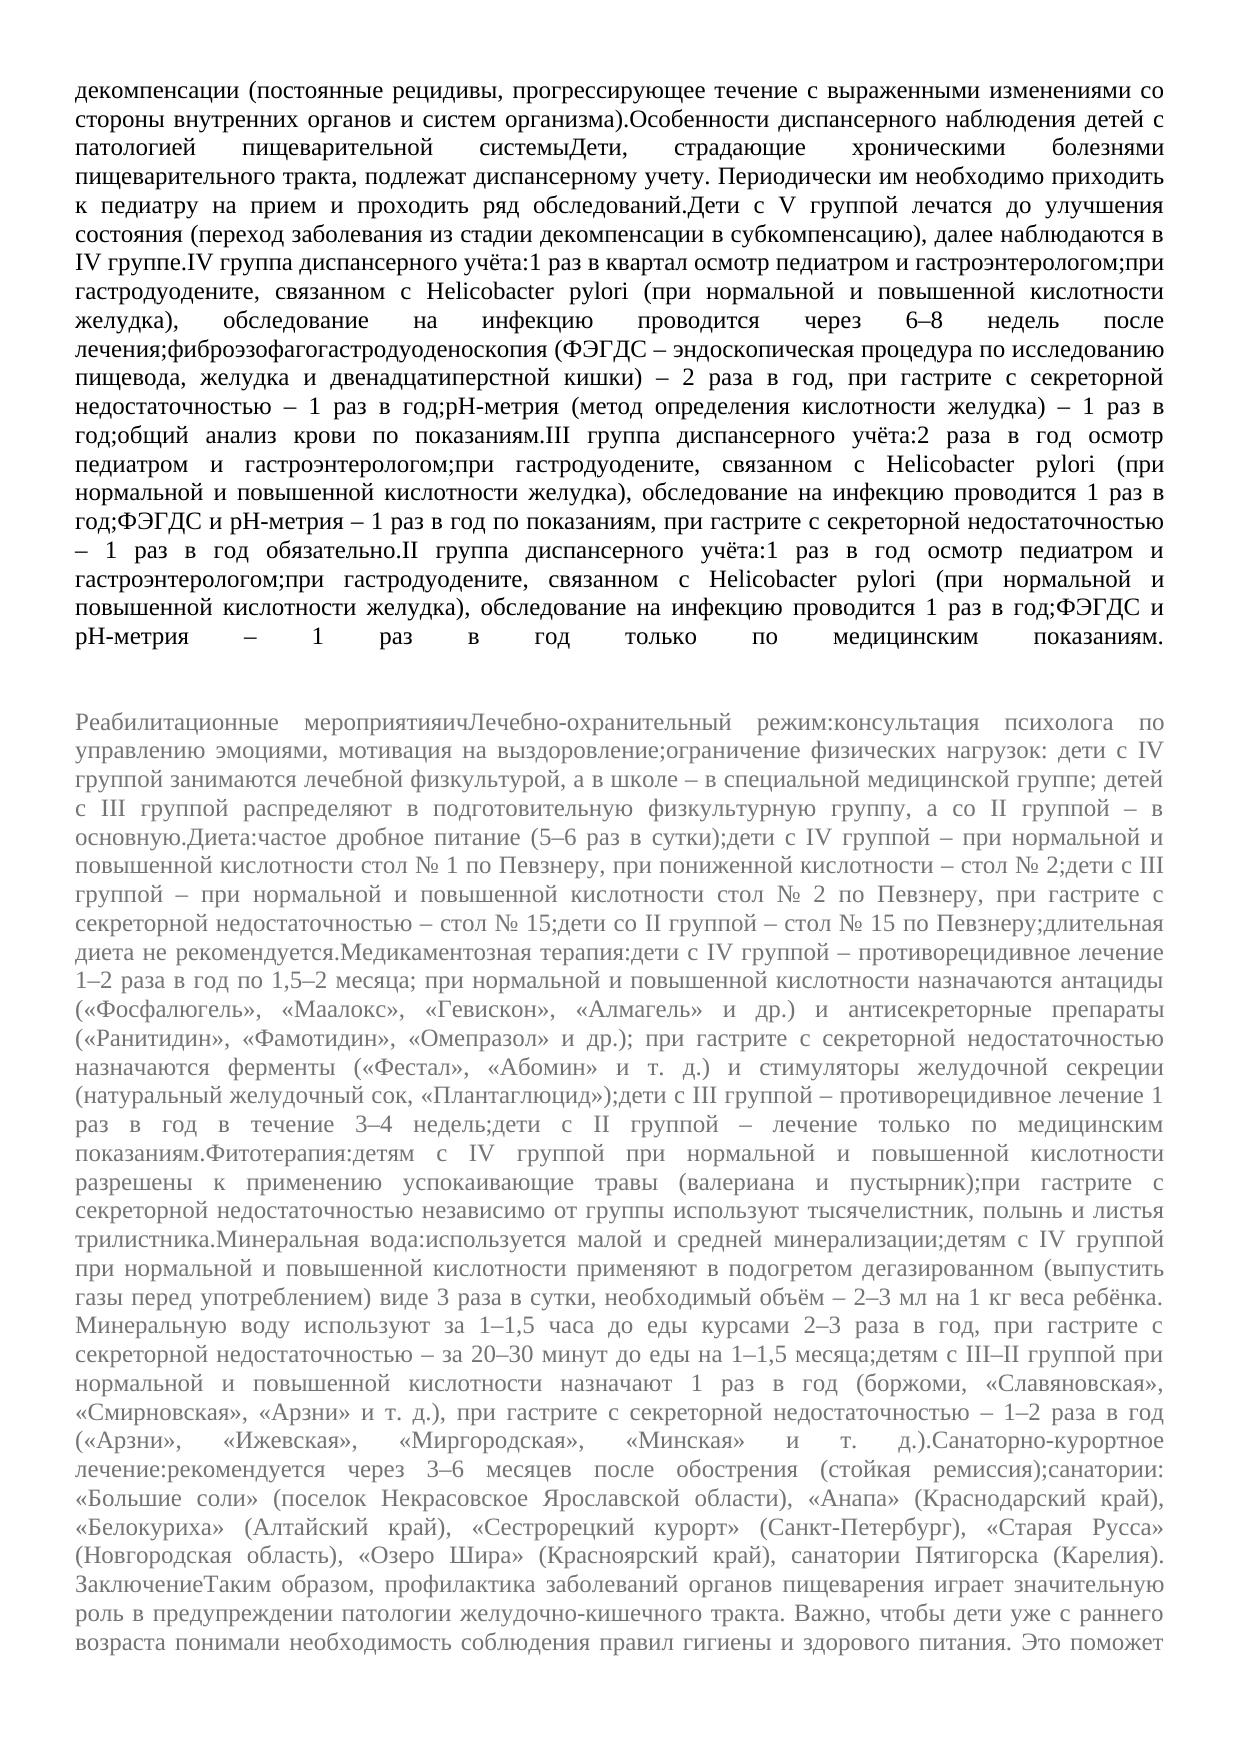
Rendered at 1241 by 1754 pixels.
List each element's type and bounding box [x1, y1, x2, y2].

text [75, 75, 1165, 678]
text [75, 707, 1165, 1656]
